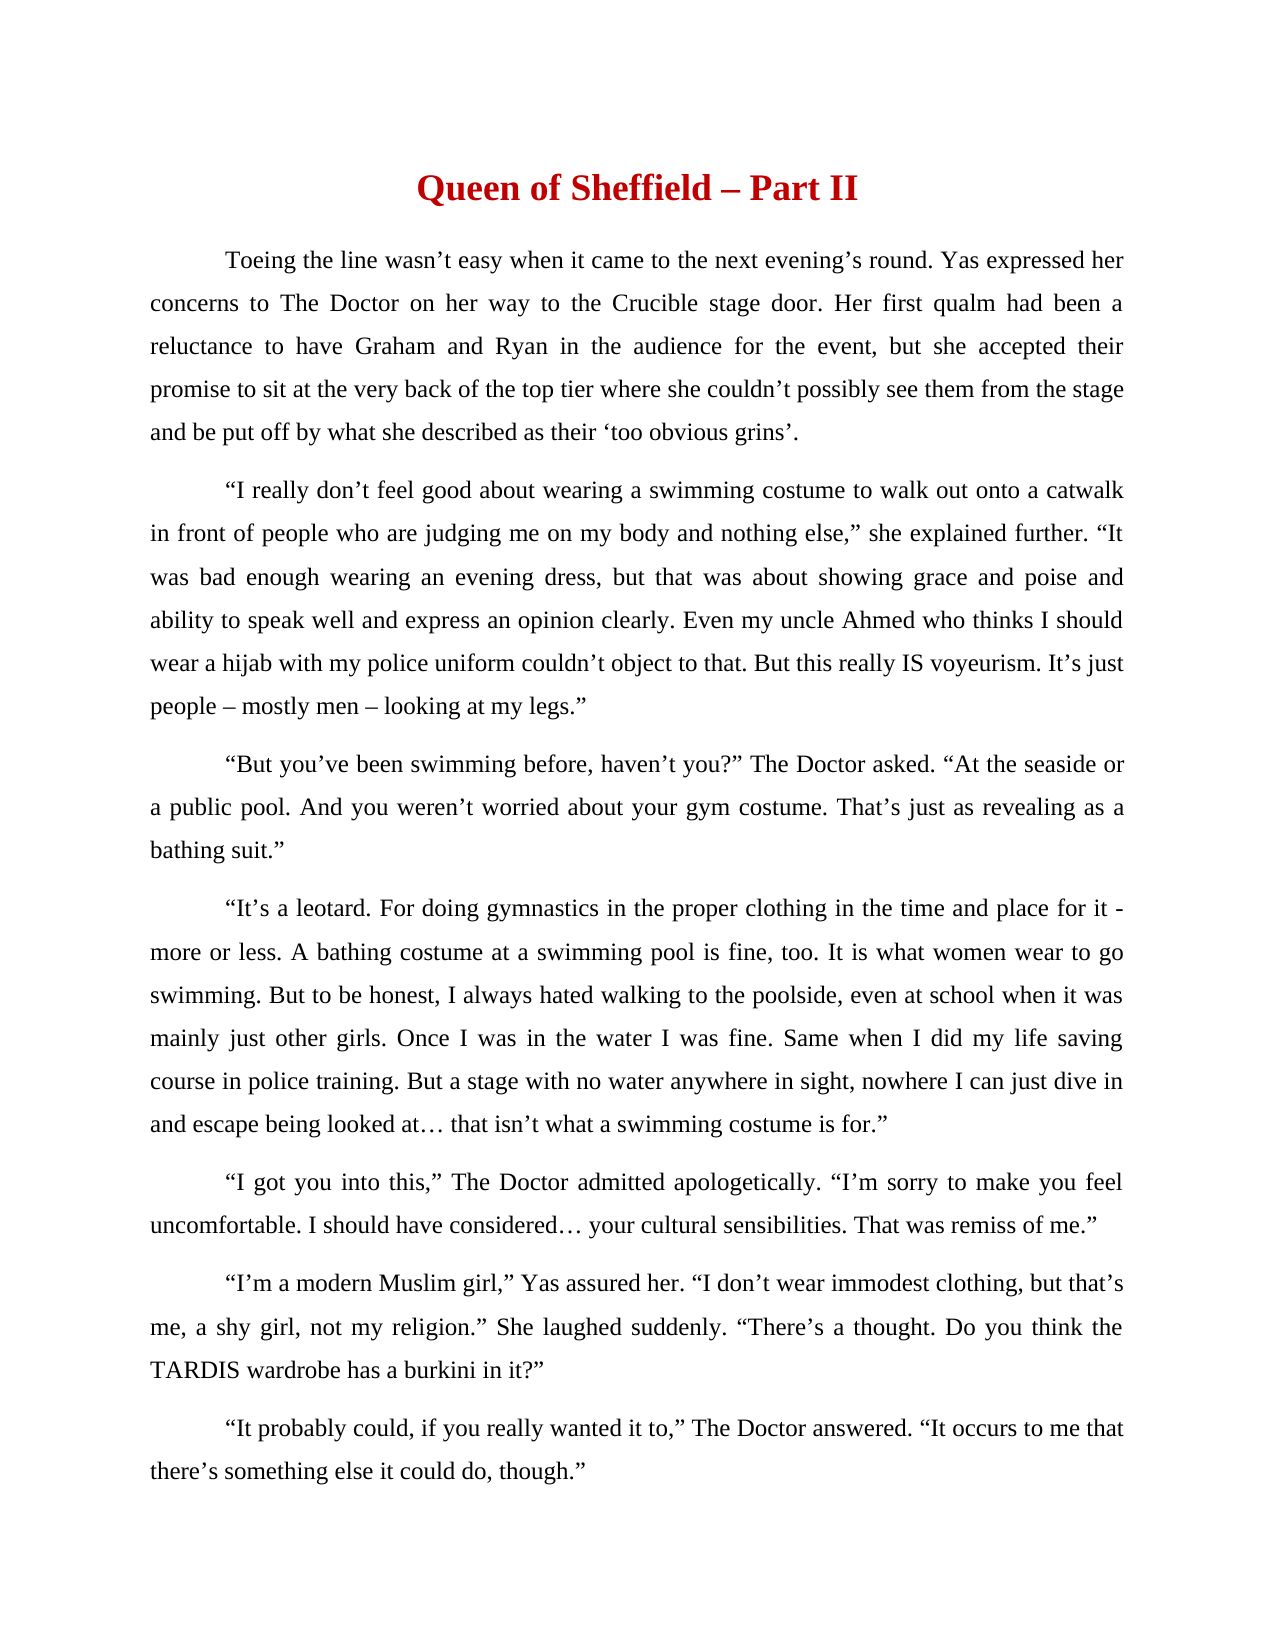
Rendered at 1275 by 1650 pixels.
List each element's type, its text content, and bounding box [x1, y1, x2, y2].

text “It’s a leotard. For doing gymnastics in the proper clothing in the time and place for it - more or less. A bathing costume at a swimming pool is fine, too. It is what women wear to go swimming. But to be honest, I always hated walking to the poolside, even at school when it was mainly just other girls. Once I was in the water I was fine. Same when I did my life saving course in police training. But a stage with no water anywhere in sight, nowhere I can just dive in and escape being looked at… that isn’t what a swimming costume is for.” [150, 893, 1125, 1138]
text “I really don’t feel good about wearing a swimming costume to walk out onto a catwalk in front of people who are judging me on my body and nothing else,” she explained further. “It was bad enough wearing an evening dress, but that was about showing grace and poise and ability to speak well and express an opinion clearly. Even my uncle Ahmed who thinks I should wear a hijab with my police uniform couldn’t object to that. But this really IS voyeurism. It’s just people – mostly men – looking at my legs.” [150, 475, 1125, 720]
text Queen of Sheffield – Part II [150, 165, 1125, 208]
text “I got you into this,” The Doctor admitted apologetically. “I’m sorry to make you feel uncomfortable. I should have considered… your cultural sensibilities. That was remiss of me.” [150, 1167, 1125, 1239]
text “It probably could, if you really wanted it to,” The Doctor answered. “It occurs to me that there’s something else it could do, though.” [150, 1413, 1125, 1485]
text “But you’ve been swimming before, haven’t you?” The Doctor asked. “At the seaside or a public pool. And you weren’t worried about your gym costume. That’s just as revealing as a bathing suit.” [150, 749, 1125, 864]
text “I’m a modern Muslim girl,” Yas assured her. “I don’t wear immodest clothing, but that’s me, a shy girl, not my religion.” She laughed suddenly. “There’s a thought. Do you think the TARDIS wardrobe has a burkini in it?” [150, 1268, 1125, 1383]
text Toeing the line wasn’t easy when it came to the next evening’s round. Yas expressed her concerns to The Doctor on her way to the Crucible stage door. Her first qualm had been a reluctance to have Graham and Ryan in the audience for the event, but she accepted their promise to sit at the very back of the top tier where she couldn’t possibly see them from the stage and be put off by what she described as their ‘too obvious grins’. [150, 245, 1125, 446]
